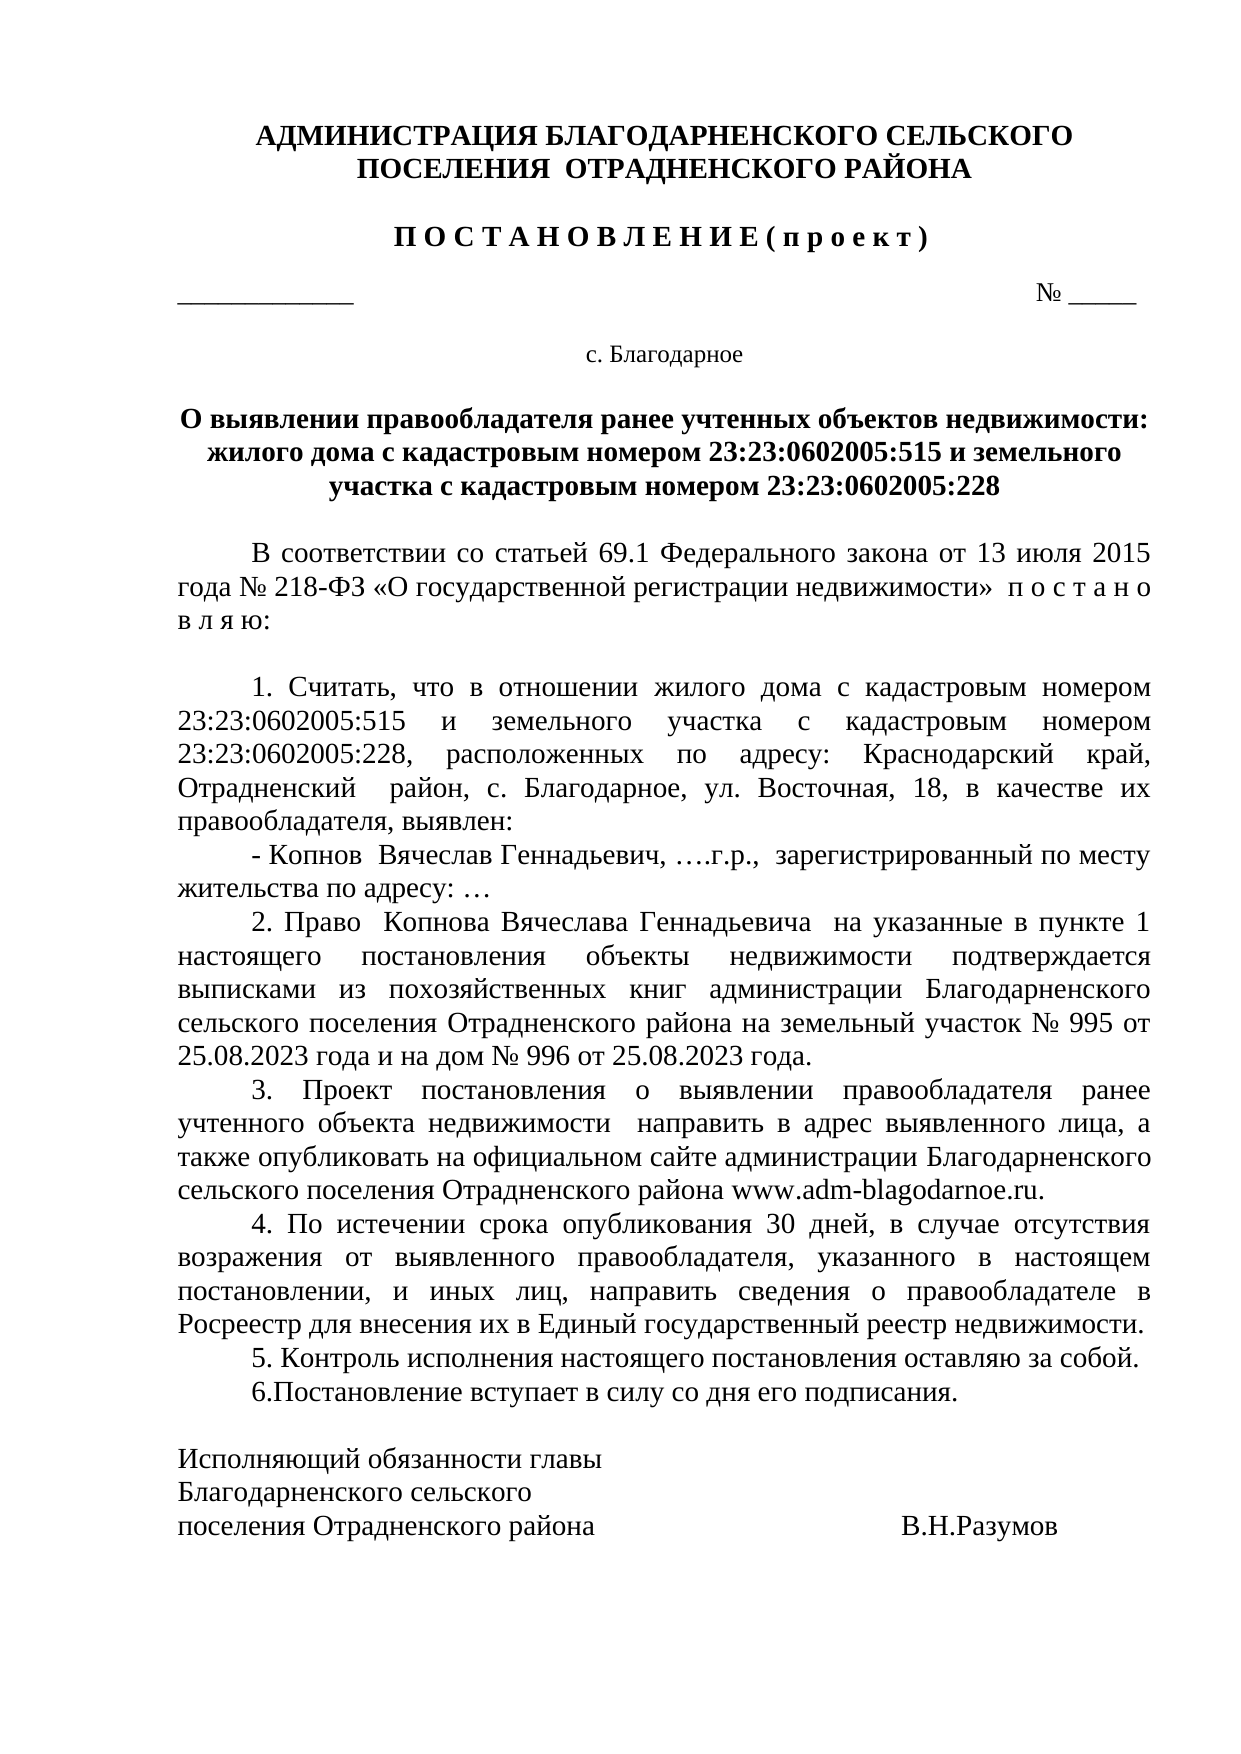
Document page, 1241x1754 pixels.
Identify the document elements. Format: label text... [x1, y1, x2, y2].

text 2. Право Копнова Вячеслава Геннадьевича на указанные в пункте 1 настоящего постановления объекты недвижимости подтверждается выписками из похозяйственных книг администрации Благодарненского сельского поселения Отрадненского района на земельный участок № 995 от 25.08.2023 года и на дом № 996 от 25.08.2023 года. [177, 904, 1152, 1072]
text - Копнов Вячеслав Геннадьевич, ….г.р., зарегистрированный по месту жительства по адресу: … [177, 837, 1152, 904]
text В соответствии со статьей 69.1 Федерального закона от 13 июля 2015 года № 218-ФЗ «О государственной регистрации недвижимости» п о с т а н о в л я ю: [177, 535, 1152, 636]
text 3. Проект постановления о выявлении правообладателя ранее учтенного объекта недвижимости направить в адрес выявленного лица, а также опубликовать на официальном сайте администрации Благодарненского сельского поселения Отрадненского района www.adm-blagodarnoe.ru. [177, 1072, 1152, 1206]
text Благодарненского сельского [177, 1474, 1152, 1508]
text 5. Контроль исполнения настоящего постановления оставляю за собой. [177, 1340, 1152, 1374]
text 6.Постановление вступает в силу со дня его подписания. [177, 1374, 1152, 1407]
text Исполняющий обязанности главы [177, 1441, 1152, 1474]
text _____________ № _____ [177, 276, 1152, 307]
text 4. По истечении срока опубликования 30 дней, в случае отсутствия возражения от выявленного правообладателя, указанного в настоящем постановлении, и иных лиц, направить сведения о правообладателе в Росреестр для внесения их в Единый государственный реестр недвижимости. [177, 1206, 1152, 1340]
text с. Благодарное [177, 339, 1152, 367]
text АДМИНИСТРАЦИЯ БЛАГОДАРНЕНСКОГО СЕЛЬСКОГО ПОСЕЛЕНИЯ ОТРАДНЕНСКОГО РАЙОНА [177, 118, 1152, 185]
text ПОСТАНОВЛЕНИЕ(проект) [177, 219, 1152, 276]
text 1. Считать, что в отношении жилого дома с кадастровым номером 23:23:0602005:515 и земельного участка с кадастровым номером 23:23:0602005:228, расположенных по адресу: Краснодарский край, Отрадненский район, с. Благодарное, ул. Восточная, 18, в качестве их правообладателя, выявлен: [177, 669, 1152, 837]
text поселения Отрадненского района В.Н.Разумов [177, 1508, 1152, 1541]
text О выявлении правообладателя ранее учтенных объектов недвижимости: жилого дома с кадастровым номером 23:23:0602005:515 и земельного участка с кадастровым номером 23:23:0602005:228 [177, 401, 1152, 502]
